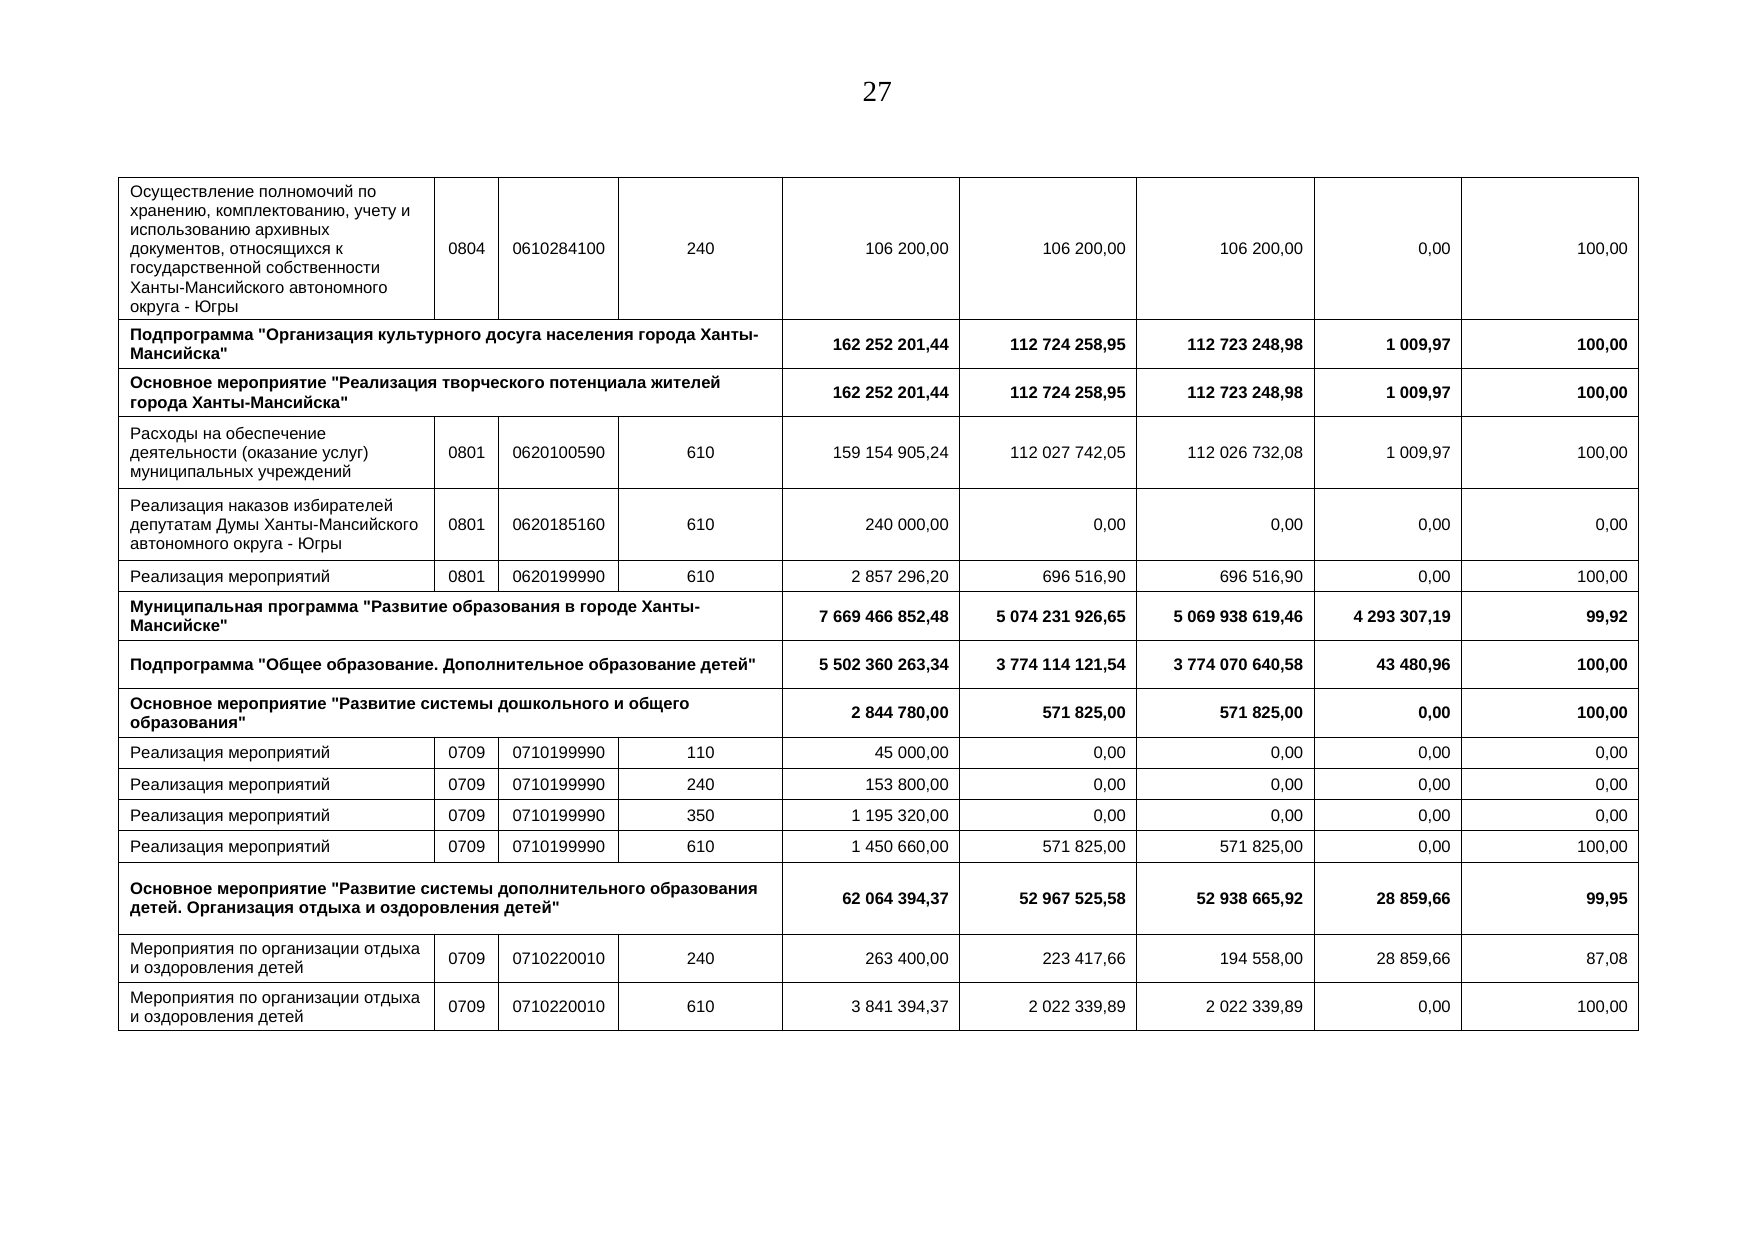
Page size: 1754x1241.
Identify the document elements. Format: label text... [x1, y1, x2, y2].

table_cell 0,00 [1315, 489, 1461, 560]
table_cell 0710199990 [499, 831, 618, 862]
table_cell 0,00 [1315, 983, 1461, 1030]
table_cell 0,00 [1137, 738, 1314, 768]
table_cell Основное мероприятие "Реализация творческого потенциала жителей города Ханты-Мансийска" [119, 369, 782, 416]
table_cell Основное мероприятие "Развитие системы дополнительного образования детей. Организация отдыха и оздоровления детей" [119, 863, 782, 933]
table_cell 62 064 394,37 [783, 863, 959, 933]
table_cell 2 022 339,89 [960, 983, 1136, 1030]
table_cell 0,00 [1315, 800, 1461, 830]
table_cell 0,00 [1137, 489, 1314, 560]
table_cell 100,00 [1462, 178, 1638, 319]
table_cell 0,00 [1137, 769, 1314, 799]
table_cell 112 027 742,05 [960, 417, 1136, 488]
table_cell 0,00 [1315, 178, 1461, 319]
table_cell 112 723 248,98 [1137, 369, 1314, 416]
table_cell 2 022 339,89 [1137, 983, 1314, 1030]
table_cell 0710199990 [499, 738, 618, 768]
table_cell 100,00 [1462, 831, 1638, 862]
table_cell 100,00 [1462, 641, 1638, 688]
table_cell 0,00 [960, 769, 1136, 799]
table_cell 0,00 [1315, 831, 1461, 862]
table_cell 106 200,00 [1137, 178, 1314, 319]
table_cell 100,00 [1462, 320, 1638, 368]
table_cell 0,00 [1315, 561, 1461, 591]
table_cell 1 195 320,00 [783, 800, 959, 830]
table_cell 571 825,00 [1137, 689, 1314, 737]
table_cell 4 293 307,19 [1315, 592, 1461, 640]
table_cell 0801 [435, 561, 498, 591]
table_cell Подпрограмма "Общее образование. Дополнительное образование детей" [119, 641, 782, 688]
table_cell 100,00 [1462, 689, 1638, 737]
table_cell 0610284100 [499, 178, 618, 319]
table_cell 2 844 780,00 [783, 689, 959, 737]
table_cell 240 [619, 935, 782, 982]
table_cell 240 [619, 178, 782, 319]
table_cell 0709 [435, 935, 498, 982]
table_cell 3 774 070 640,58 [1137, 641, 1314, 688]
table_cell 0710199990 [499, 800, 618, 830]
table_cell 43 480,96 [1315, 641, 1461, 688]
table_cell Реализация наказов избирателей депутатам Думы Ханты-Мансийского автономного округа - Югры [119, 489, 434, 560]
table_cell 1 009,97 [1315, 417, 1461, 488]
table_cell 52 967 525,58 [960, 863, 1136, 933]
table_cell 100,00 [1462, 417, 1638, 488]
table_cell 0710220010 [499, 983, 618, 1030]
table_cell Мероприятия по организации отдыха и оздоровления детей [119, 983, 434, 1030]
table_cell 112 026 732,08 [1137, 417, 1314, 488]
table_cell 240 000,00 [783, 489, 959, 560]
table_cell 0710220010 [499, 935, 618, 982]
table_cell 153 800,00 [783, 769, 959, 799]
table_cell 610 [619, 983, 782, 1030]
table_cell 571 825,00 [960, 689, 1136, 737]
table_cell 99,92 [1462, 592, 1638, 640]
table_cell 0804 [435, 178, 498, 319]
table_cell 2 857 296,20 [783, 561, 959, 591]
table_cell Реализация мероприятий [119, 769, 434, 799]
table_cell 100,00 [1462, 983, 1638, 1030]
table_cell 106 200,00 [783, 178, 959, 319]
table_cell 159 154 905,24 [783, 417, 959, 488]
table_cell 610 [619, 489, 782, 560]
table_cell 0,00 [1462, 769, 1638, 799]
table_cell 0620199990 [499, 561, 618, 591]
table_cell 45 000,00 [783, 738, 959, 768]
table_cell 100,00 [1462, 561, 1638, 591]
table_cell 610 [619, 561, 782, 591]
table_cell 3 774 114 121,54 [960, 641, 1136, 688]
table_cell 5 502 360 263,34 [783, 641, 959, 688]
table_cell 571 825,00 [1137, 831, 1314, 862]
table_cell 52 938 665,92 [1137, 863, 1314, 933]
table_cell 610 [619, 417, 782, 488]
table_cell 263 400,00 [783, 935, 959, 982]
table_cell Реализация мероприятий [119, 800, 434, 830]
table_cell 112 724 258,95 [960, 369, 1136, 416]
table_cell 99,95 [1462, 863, 1638, 933]
table_cell 0709 [435, 831, 498, 862]
table_cell 28 859,66 [1315, 935, 1461, 982]
table_cell 87,08 [1462, 935, 1638, 982]
table_cell Подпрограмма "Организация культурного досуга населения города Ханты-Мансийска" [119, 320, 782, 368]
table_cell 0,00 [1462, 489, 1638, 560]
table_cell Мероприятия по организации отдыха и оздоровления детей [119, 935, 434, 982]
table_cell 0710199990 [499, 769, 618, 799]
table_cell Реализация мероприятий [119, 831, 434, 862]
table_cell 0620185160 [499, 489, 618, 560]
table_cell Реализация мероприятий [119, 561, 434, 591]
table_cell 106 200,00 [960, 178, 1136, 319]
table_cell 112 724 258,95 [960, 320, 1136, 368]
table_cell 162 252 201,44 [783, 320, 959, 368]
table_cell 0,00 [1462, 738, 1638, 768]
table_cell 0,00 [1315, 689, 1461, 737]
table_cell 0,00 [1137, 800, 1314, 830]
table_cell 0,00 [1462, 800, 1638, 830]
table_cell 0801 [435, 489, 498, 560]
table_cell 1 450 660,00 [783, 831, 959, 862]
table_cell 0,00 [1315, 769, 1461, 799]
table_cell 1 009,97 [1315, 320, 1461, 368]
table_cell 162 252 201,44 [783, 369, 959, 416]
table_cell Расходы на обеспечение деятельности (оказание услуг) муниципальных учреждений [119, 417, 434, 488]
table_cell Реализация мероприятий [119, 738, 434, 768]
table_cell 350 [619, 800, 782, 830]
table_cell 194 558,00 [1137, 935, 1314, 982]
table_cell 0709 [435, 800, 498, 830]
table_cell 0709 [435, 983, 498, 1030]
table_cell Осуществление полномочий по хранению, комплектованию, учету и использованию архивных документов, относящихся к государственной собственности Ханты-Мансийского автономного округа - Югры [119, 178, 434, 319]
table_cell Основное мероприятие "Развитие системы дошкольного и общего образования" [119, 689, 782, 737]
table_cell 0620100590 [499, 417, 618, 488]
table_cell 28 859,66 [1315, 863, 1461, 933]
table_cell 0709 [435, 769, 498, 799]
table_cell 571 825,00 [960, 831, 1136, 862]
table_cell 0,00 [960, 800, 1136, 830]
table_cell 7 669 466 852,48 [783, 592, 959, 640]
table_cell 0709 [435, 738, 498, 768]
table_cell 0801 [435, 417, 498, 488]
table_cell 696 516,90 [960, 561, 1136, 591]
table_cell 696 516,90 [1137, 561, 1314, 591]
table_cell Муниципальная программа "Развитие образования в городе Ханты-Мансийске" [119, 592, 782, 640]
table_cell 0,00 [1315, 738, 1461, 768]
table_cell 112 723 248,98 [1137, 320, 1314, 368]
table_cell 5 074 231 926,65 [960, 592, 1136, 640]
table_cell 610 [619, 831, 782, 862]
table_cell 1 009,97 [1315, 369, 1461, 416]
table_cell 240 [619, 769, 782, 799]
table_cell 100,00 [1462, 369, 1638, 416]
table_cell 0,00 [960, 489, 1136, 560]
table_cell 223 417,66 [960, 935, 1136, 982]
table_cell 3 841 394,37 [783, 983, 959, 1030]
table_cell 110 [619, 738, 782, 768]
table_cell 5 069 938 619,46 [1137, 592, 1314, 640]
table_cell 0,00 [960, 738, 1136, 768]
